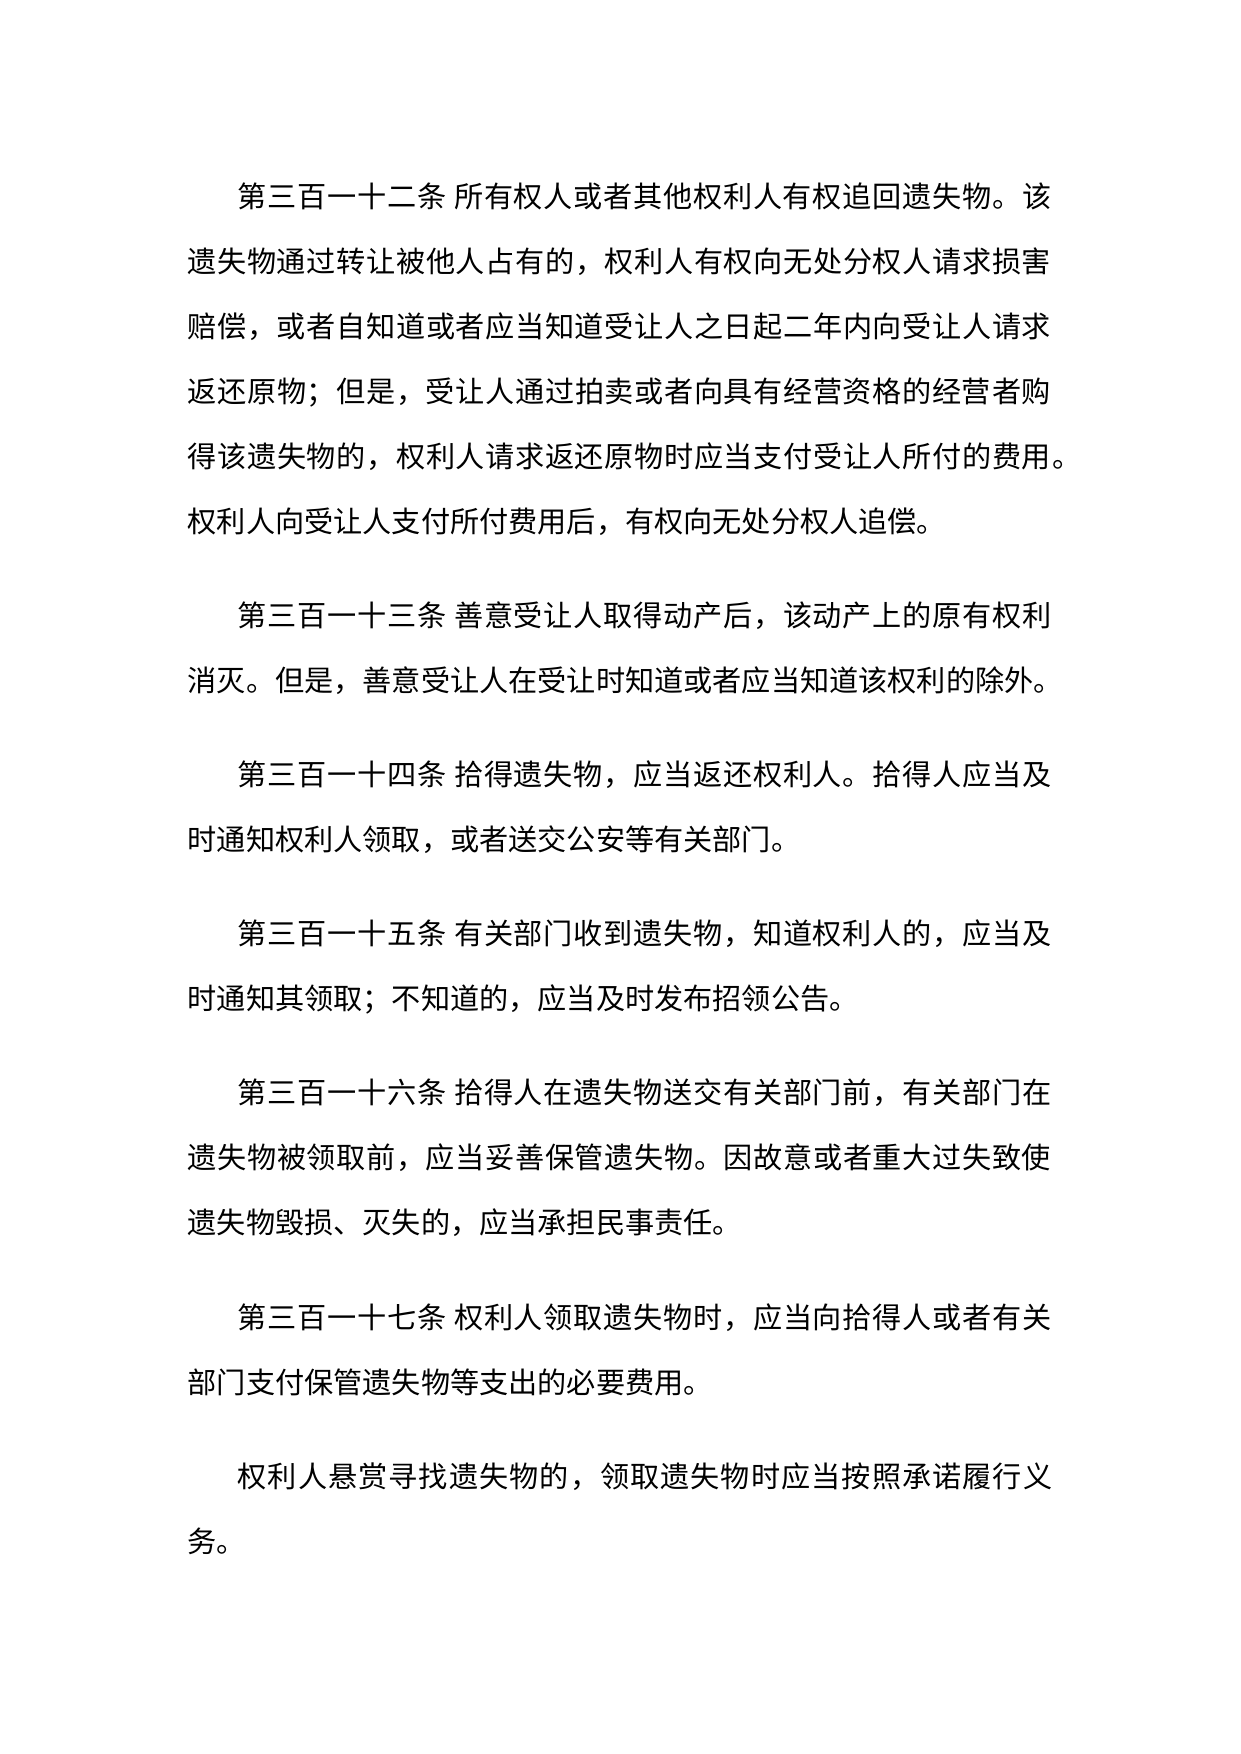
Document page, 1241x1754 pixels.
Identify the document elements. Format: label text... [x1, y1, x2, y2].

text 第三百一十三条 善意受让人取得动产后，该动产上的原有权利消灭。但是，善意受让人在受让时知道或者应当知道该权利的除外。 [187, 581, 1053, 711]
text 第三百一十四条 拾得遗失物，应当返还权利人。拾得人应当及时通知权利人领取，或者送交公安等有关部门。 [187, 740, 1053, 870]
text 第三百一十七条 权利人领取遗失物时，应当向拾得人或者有关部门支付保管遗失物等支出的必要费用。 [187, 1283, 1053, 1413]
text 第三百一十五条 有关部门收到遗失物，知道权利人的，应当及时通知其领取；不知道的，应当及时发布招领公告。 [187, 899, 1053, 1029]
text 第三百一十二条 所有权人或者其他权利人有权追回遗失物。该遗失物通过转让被他人占有的，权利人有权向无处分权人请求损害赔偿，或者自知道或者应当知道受让人之日起二年内向受让人请求返还原物；但是，受让人通过拍卖或者向具有经营资格的经营者购得该遗失物的，权利人请求返还原物时应当支付受让人所付的费用。权利人向受让人支付所付费用后，有权向无处分权人追偿。 [187, 162, 1053, 552]
text 权利人悬赏寻找遗失物的，领取遗失物时应当按照承诺履行义务。 [187, 1442, 1053, 1572]
text 第三百一十六条 拾得人在遗失物送交有关部门前，有关部门在遗失物被领取前，应当妥善保管遗失物。因故意或者重大过失致使遗失物毁损、灭失的，应当承担民事责任。 [187, 1059, 1053, 1254]
